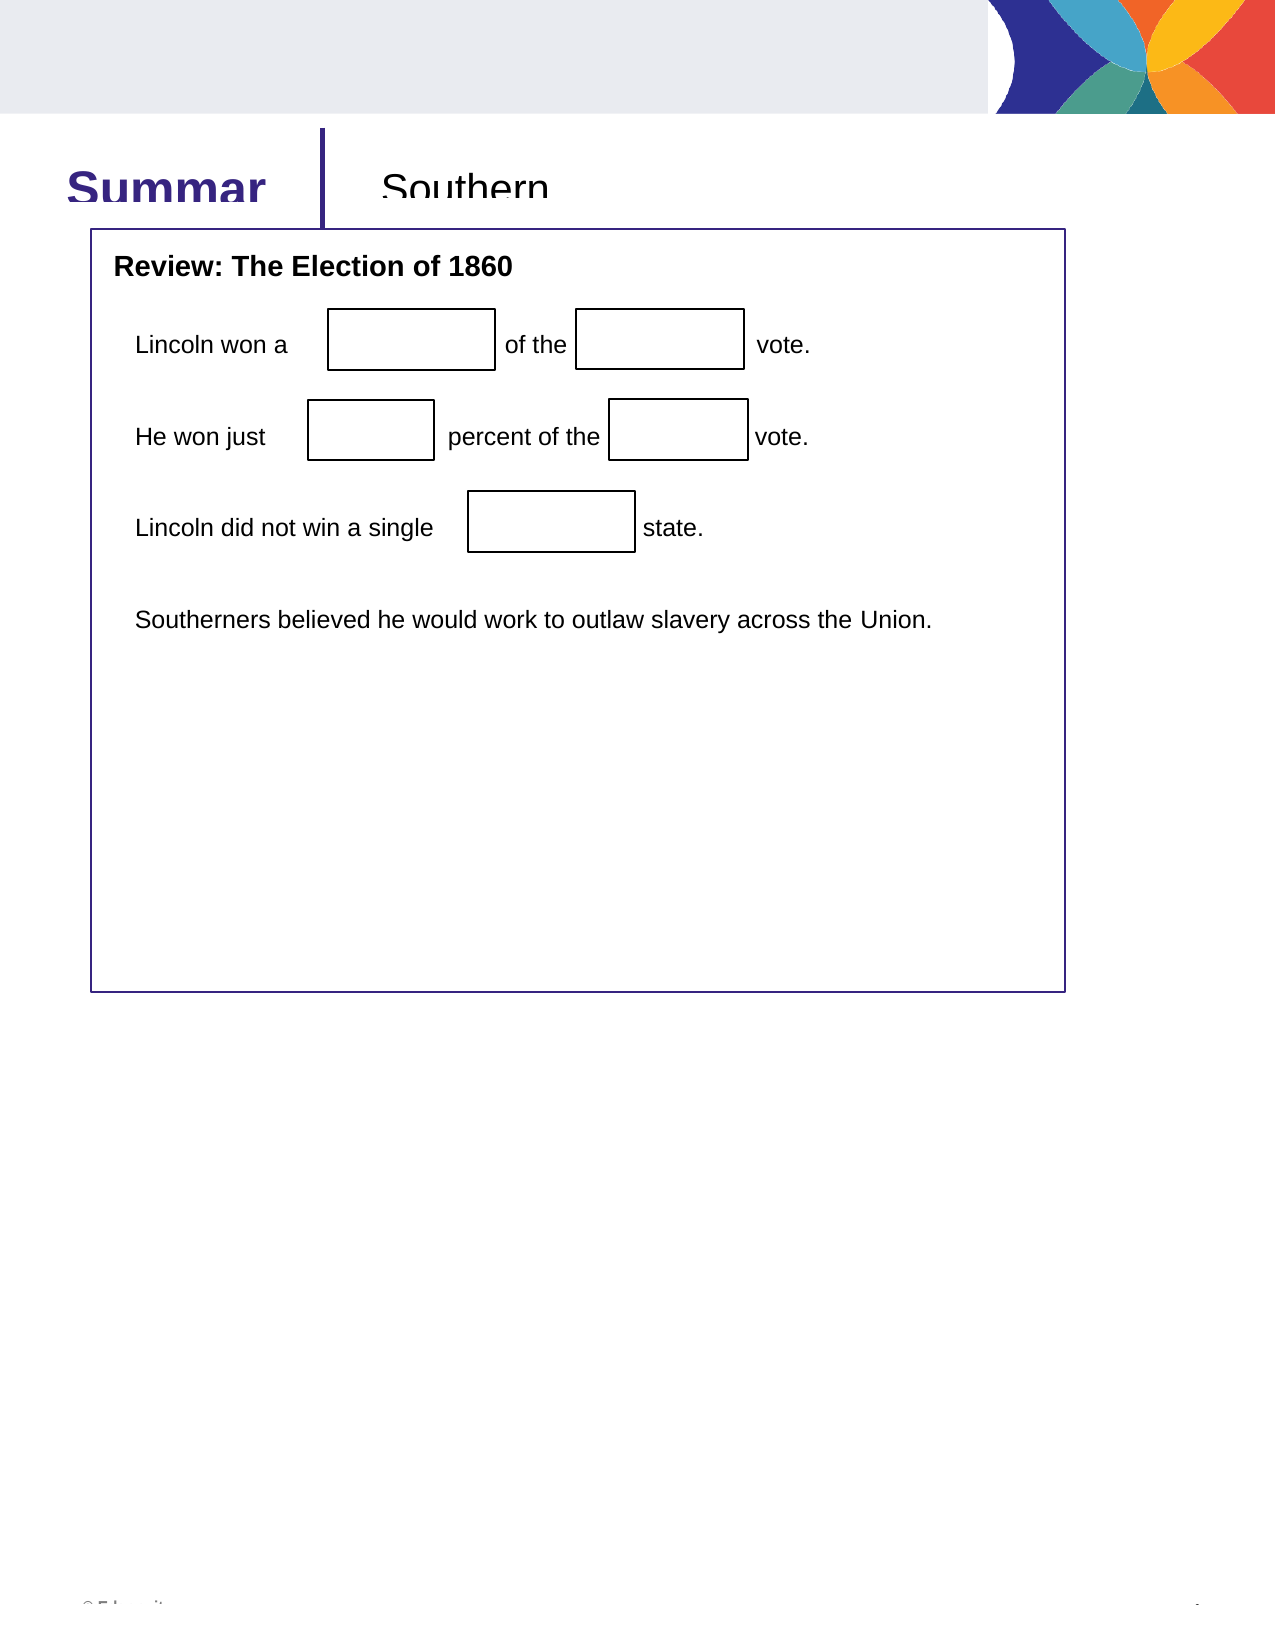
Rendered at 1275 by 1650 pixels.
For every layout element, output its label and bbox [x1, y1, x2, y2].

picture [987, 0, 1275, 114]
